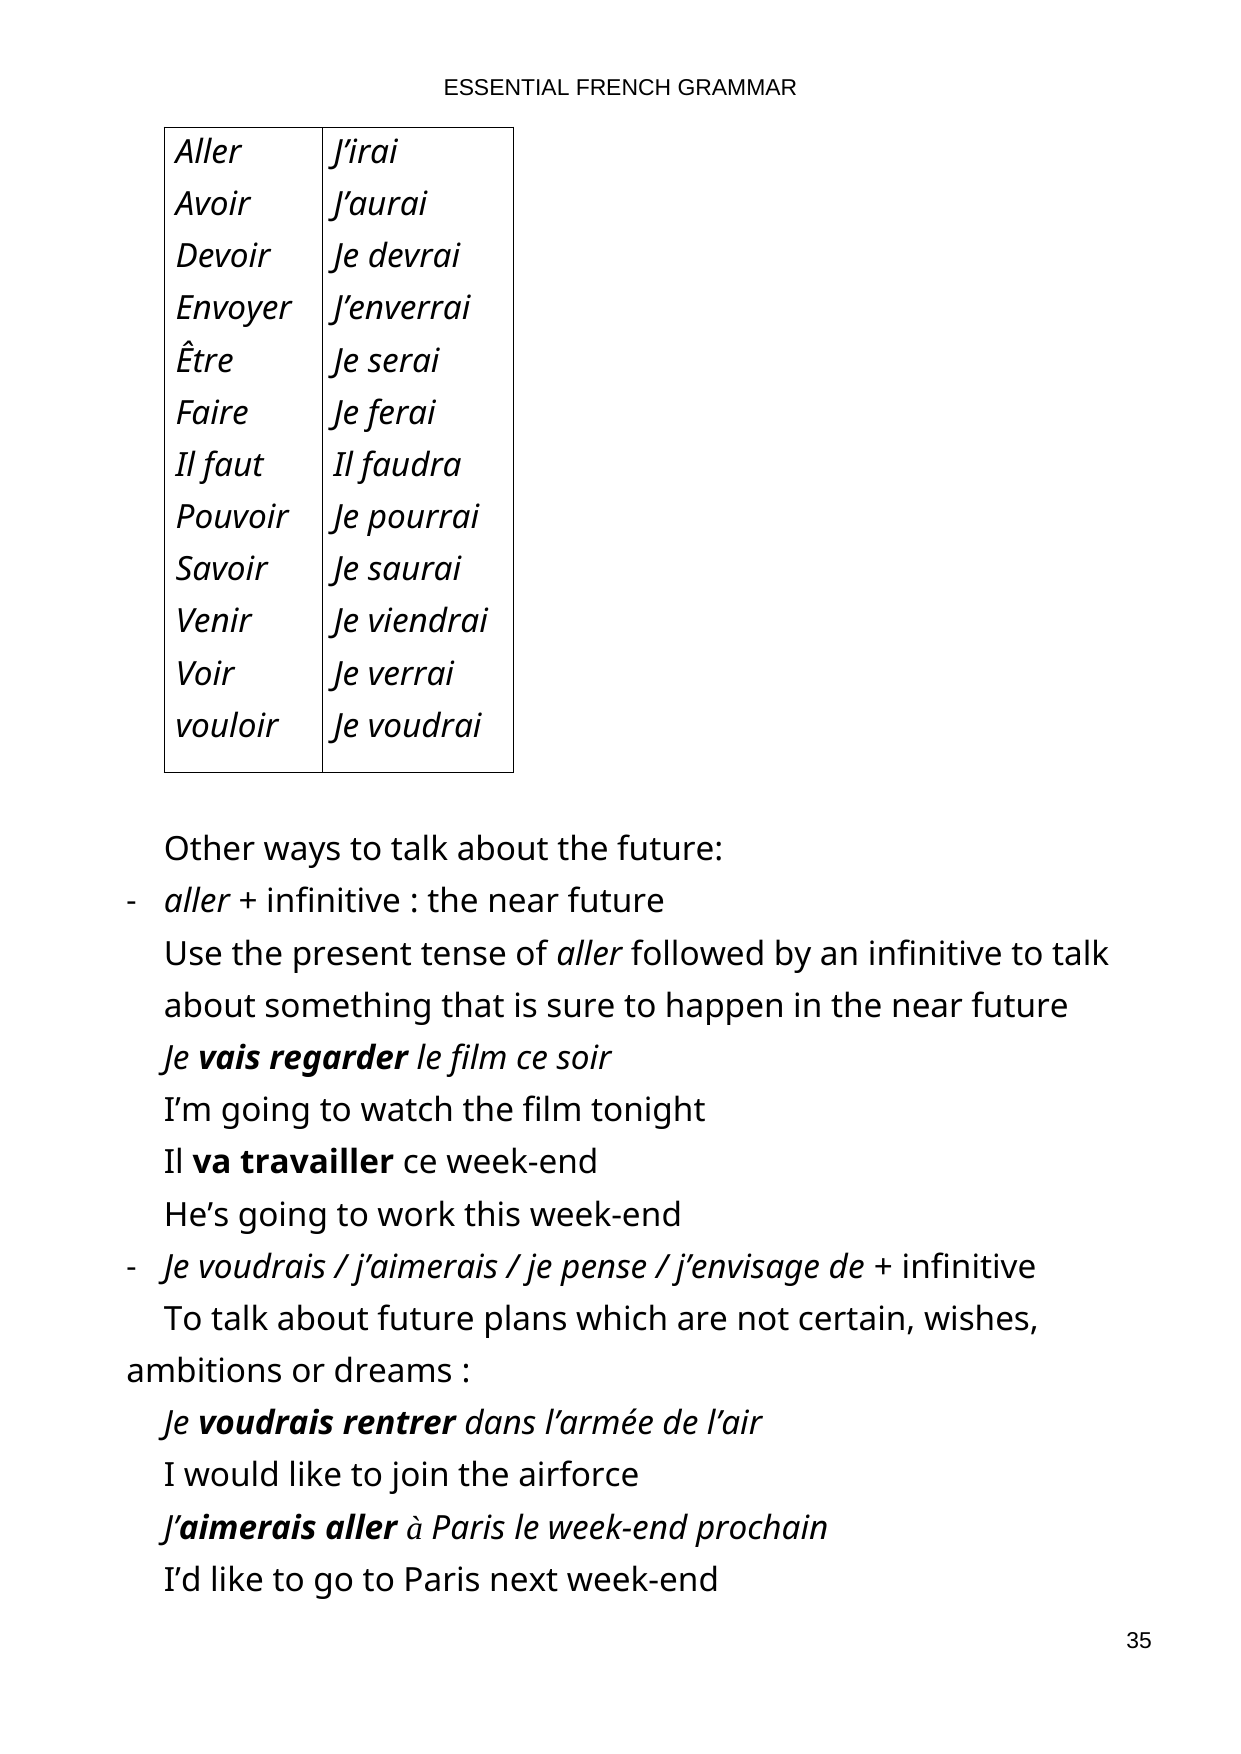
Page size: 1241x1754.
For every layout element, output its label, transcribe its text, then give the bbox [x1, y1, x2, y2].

list Use the present tense of aller followed by an infinitive to talk about something that is sure to happen in the near future [164, 929, 1152, 1027]
table_header J’irai J’aurai Je devrai J’enverrai Je serai Je ferai Il faudra Je pourrai Je saurai Je viendrai Je verrai Je voudrai [323, 128, 513, 772]
list Je voudrais / j’aimerais / je pense / j’envisage de + infinitive [126, 1242, 1152, 1288]
list Il va travailler ce week-end [126, 1138, 1152, 1183]
list Je vais regarder le film ce soir [126, 1034, 1152, 1079]
list To talk about future plans which are not certain, wishes, ambitions or dreams : [126, 1295, 1152, 1392]
table_header Aller Avoir Devoir Envoyer Être Faire Il faut Pouvoir Savoir Venir Voir vouloir [165, 128, 322, 772]
list I’d like to go to Paris next week-end [126, 1556, 1152, 1601]
list Other ways to talk about the future: [164, 825, 1152, 870]
list He’s going to work this week-end [126, 1190, 1152, 1236]
list Je voudrais rentrer dans l’armée de l’air [126, 1399, 1152, 1444]
list I would like to join the airforce [126, 1451, 1152, 1497]
list aller + infinitive : the near future [126, 877, 1152, 923]
list I’m going to watch the film tonight [126, 1086, 1152, 1131]
list J’aimerais aller à Paris le week-end prochain [126, 1503, 1152, 1549]
